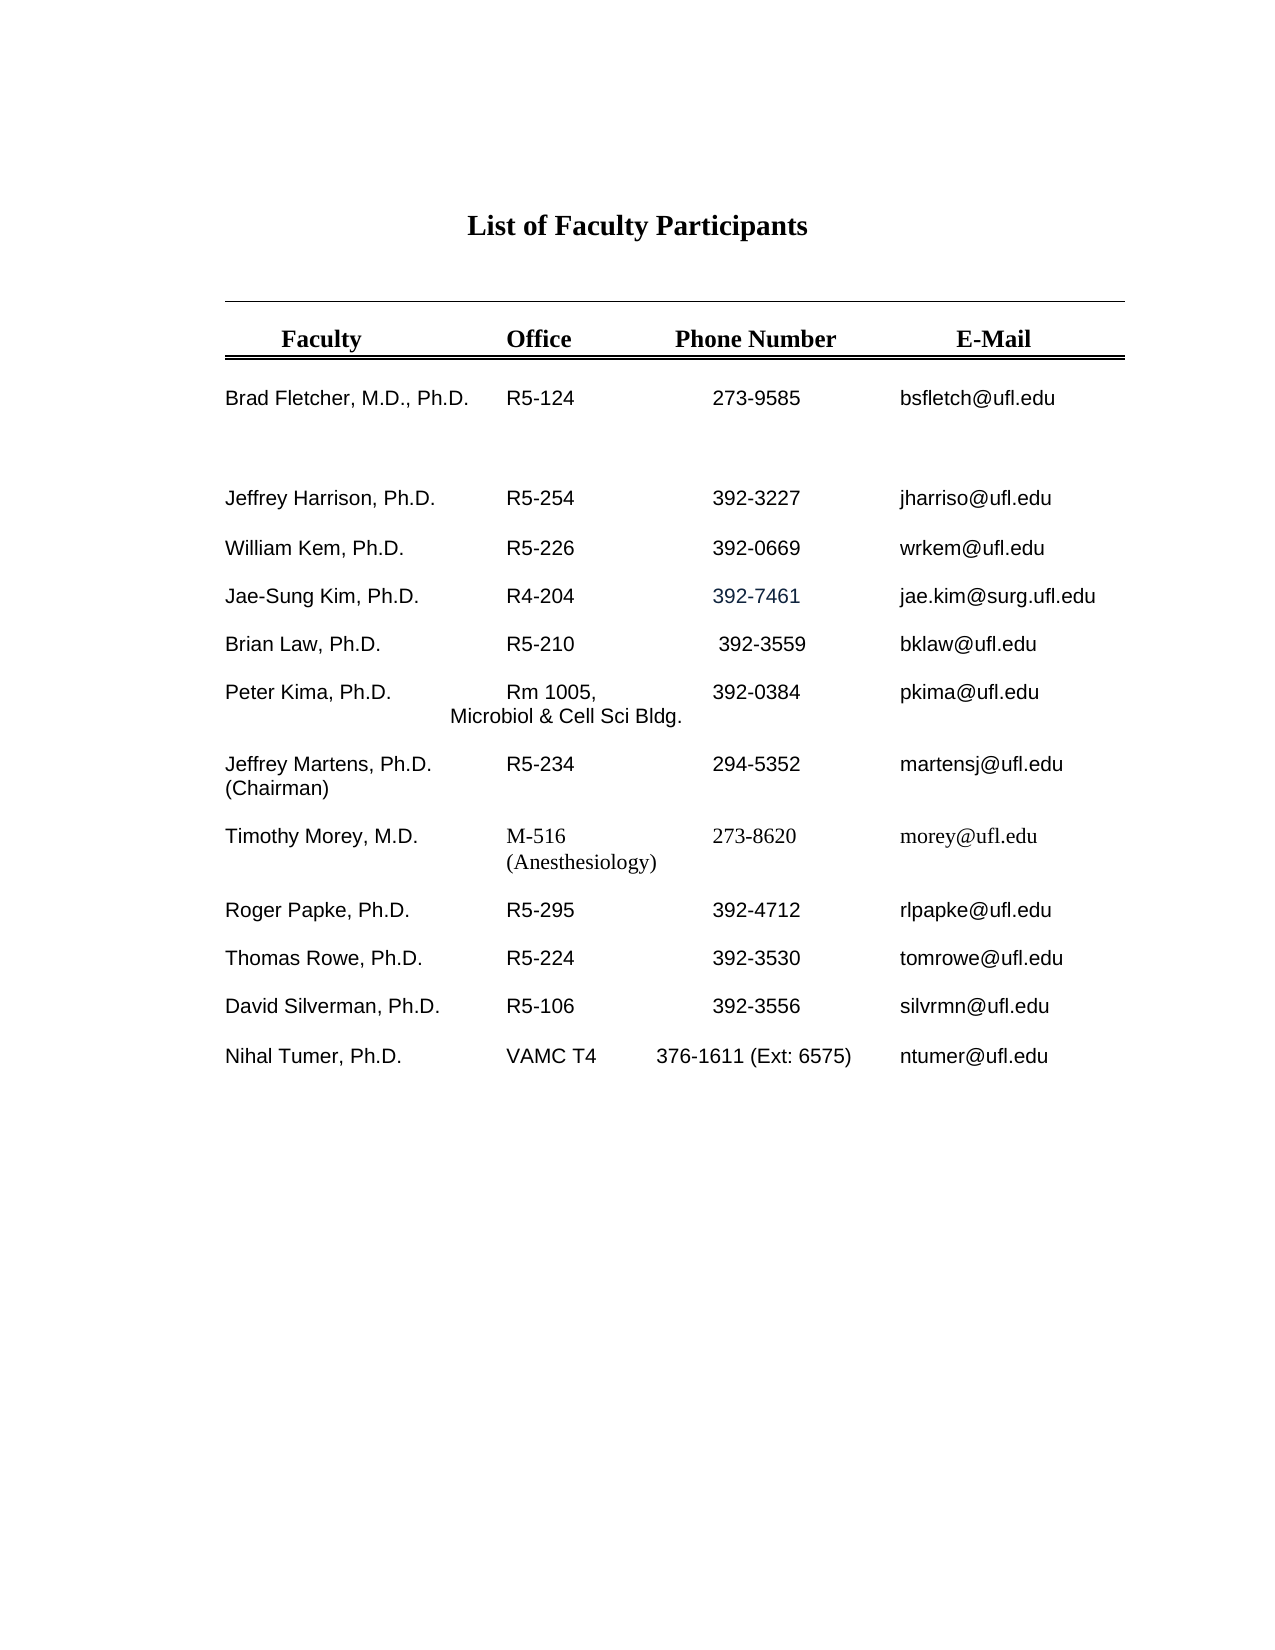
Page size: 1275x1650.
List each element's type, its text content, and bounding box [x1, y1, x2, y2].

text Nihal Tumer, Ph.D. VAMC T4 376-1611 (Ext: 6575) ntumer@ufl.edu [225, 1018, 1125, 1068]
text , Ph.D. R5-224 392-3530 tomrowe@ufl.edu [225, 946, 1125, 970]
text Jeffrey Harrison, Ph.D. R5-254 392-3227 jharriso@ufl.edu [225, 460, 1125, 510]
text Peter Kima, Ph.D. Rm 1005, 392-0384 pkima@ufl.edu [225, 680, 1125, 704]
text David Silverman, Ph.D. R5-106 392-3556 silvrmn@ufl.edu [225, 994, 1125, 1018]
text (Chairman) [225, 776, 1125, 799]
text , Ph.D. R5-295 392-4712 rlpapke@ufl.edu [225, 898, 1125, 922]
subtitle List of Faculty Participants [150, 208, 1125, 242]
text Timothy Morey, M.D. M-516 273-8620 morey@ufl.edu [225, 823, 1125, 849]
text Brad Fletcher, M.D., Ph.D. R5-124 273-9585 bsfletch@ufl.edu [225, 360, 1125, 460]
subtitle Faculty Office Phone Number E-Mail [225, 302, 1125, 355]
text Jeffrey Martens, Ph.D. R5-234 294-5352 martensj@ufl.edu [225, 752, 1125, 776]
text William Kem, Ph.D. R5-226 392-0669 wrkem@ufl.edu [225, 510, 1125, 560]
text Jae-Sung Kim, Ph.D. R4-204 392-7461 jae.kim@surg.ufl.edu [225, 584, 1125, 608]
text Brian Law, Ph.D. R5-210 392-3559 bklaw@ufl.edu [225, 632, 1125, 656]
text Microbiol & Cell Sci Bldg. [225, 704, 1125, 728]
text (Anesthesiology) [150, 849, 1125, 874]
